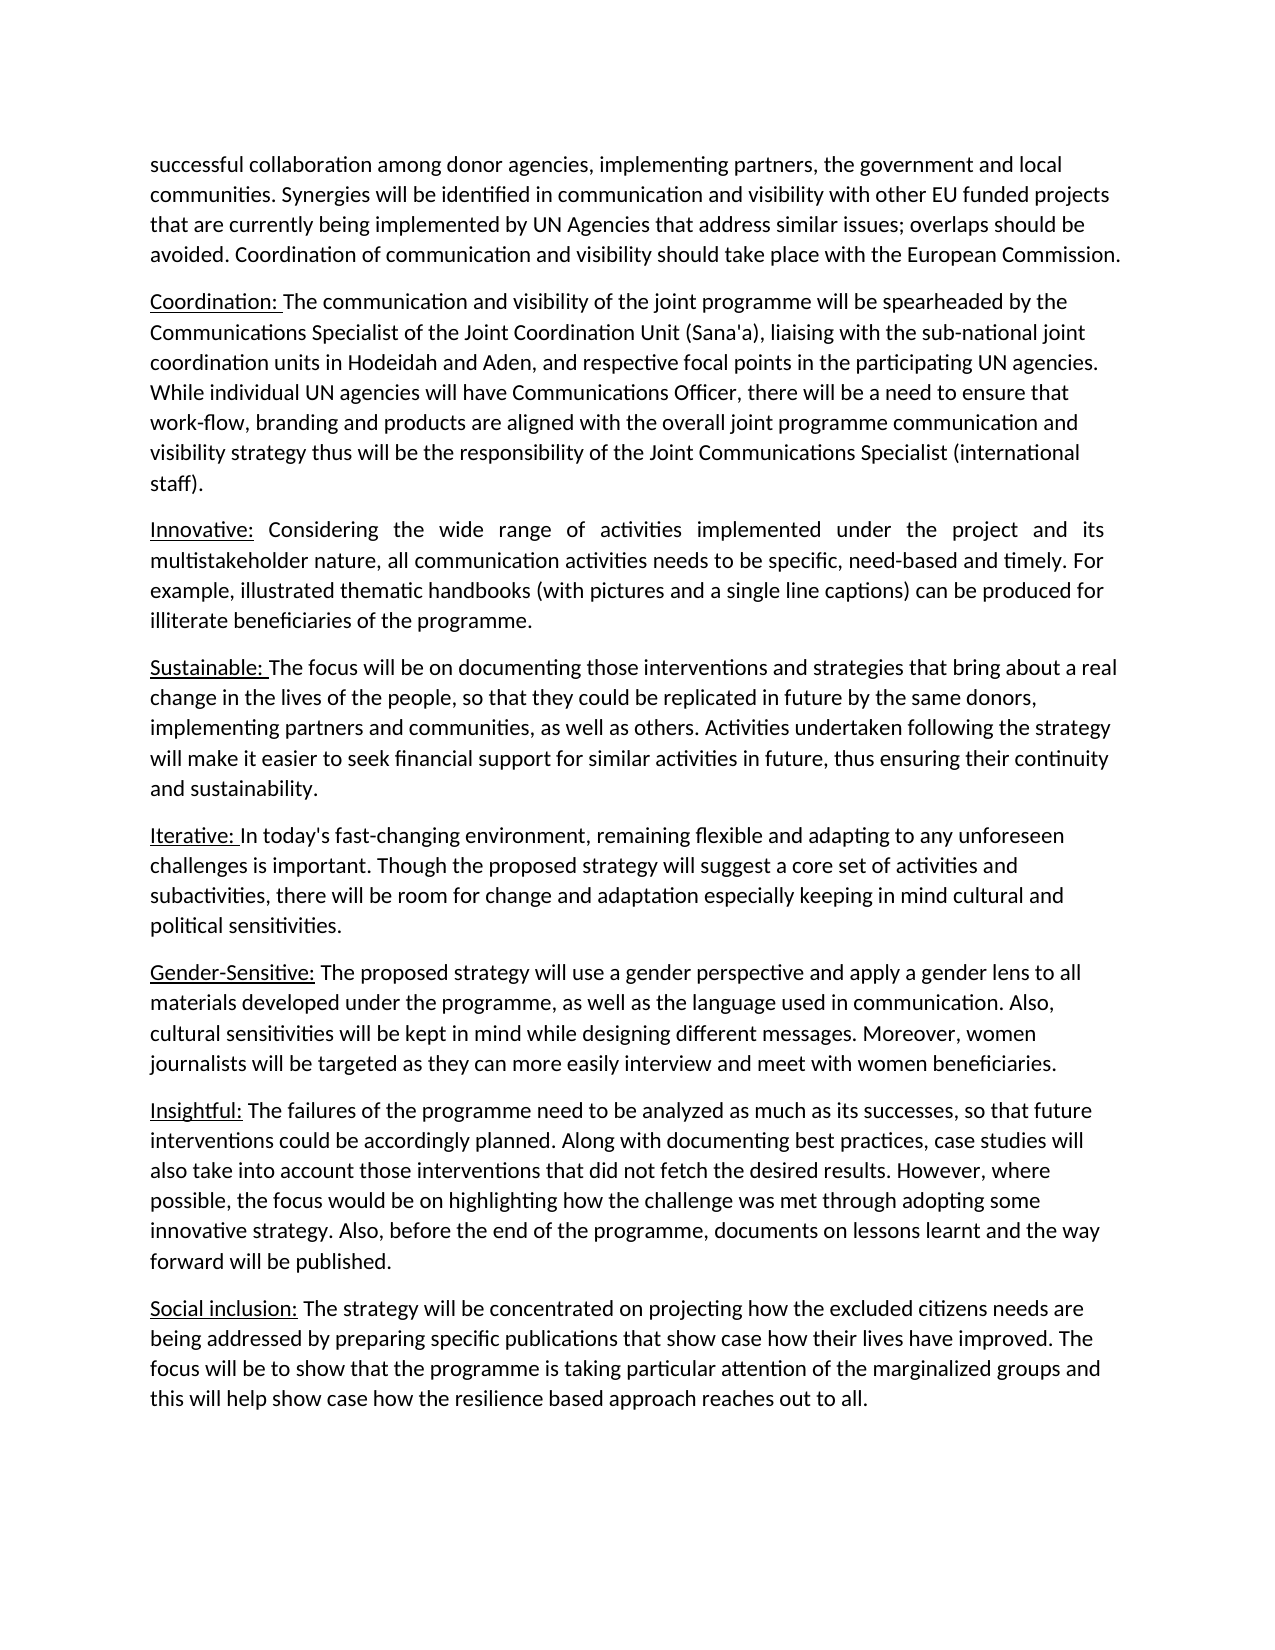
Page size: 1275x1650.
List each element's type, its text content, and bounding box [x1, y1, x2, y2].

text Innovative: Considering the wide range of activities implemented under the project and its multistakeholder nature, all communication activities needs to be specific, need-based and timely. For example, illustrated thematic handbooks (with pictures and a single line captions) can be produced for illiterate beneficiaries of the programme. [150, 516, 1106, 634]
text Iterative: In today's fast-changing environment, remaining flexible and adapting to any unforeseen challenges is important. Though the proposed strategy will suggest a core set of activities and subactivities, there will be room for change and adaptation especially keeping in mind cultural and political sensitivities. [150, 821, 1125, 939]
text Coordination: The communication and visibility of the joint programme will be spearheaded by the Communications Specialist of the Joint Coordination Unit (Sana'a), liaising with the sub-national joint coordination units in Hodeidah and Aden, and respective focal points in the participating UN agencies. While individual UN agencies will have Communications Officer, there will be a need to ensure that work-flow, branding and products are aligned with the overall joint programme communication and visibility strategy thus will be the responsibility of the Joint Communications Specialist (international staff). [150, 287, 1125, 497]
text Social inclusion: The strategy will be concentrated on projecting how the excluded citizens needs are being addressed by preparing specific publications that show case how their lives have improved. The focus will be to show that the programme is taking particular attention of the marginalized groups and this will help show case how the resilience based approach reaches out to all. [150, 1294, 1125, 1412]
text Insightful: The failures of the programme need to be analyzed as much as its successes, so that future interventions could be accordingly planned. Along with documenting best practices, case studies will also take into account those interventions that did not fetch the desired results. However, where possible, the focus would be on highlighting how the challenge was met through adopting some innovative strategy. Also, before the end of the programme, documents on lessons learnt and the way forward will be published. [150, 1096, 1125, 1275]
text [150, 150, 1125, 269]
text Gender-Sensitive: The proposed strategy will use a gender perspective and apply a gender lens to all materials developed under the programme, as well as the language used in communication. Also, cultural sensitivities will be kept in mind while designing different messages. Moreover, women journalists will be targeted as they can more easily interview and meet with women beneficiaries. [150, 958, 1125, 1077]
text Sustainable: The focus will be on documenting those interventions and strategies that bring about a real change in the lives of the people, so that they could be replicated in future by the same donors, implementing partners and communities, as well as others. Activities undertaken following the strategy will make it easier to seek financial support for similar activities in future, thus ensuring their continuity and sustainability. [150, 653, 1125, 802]
